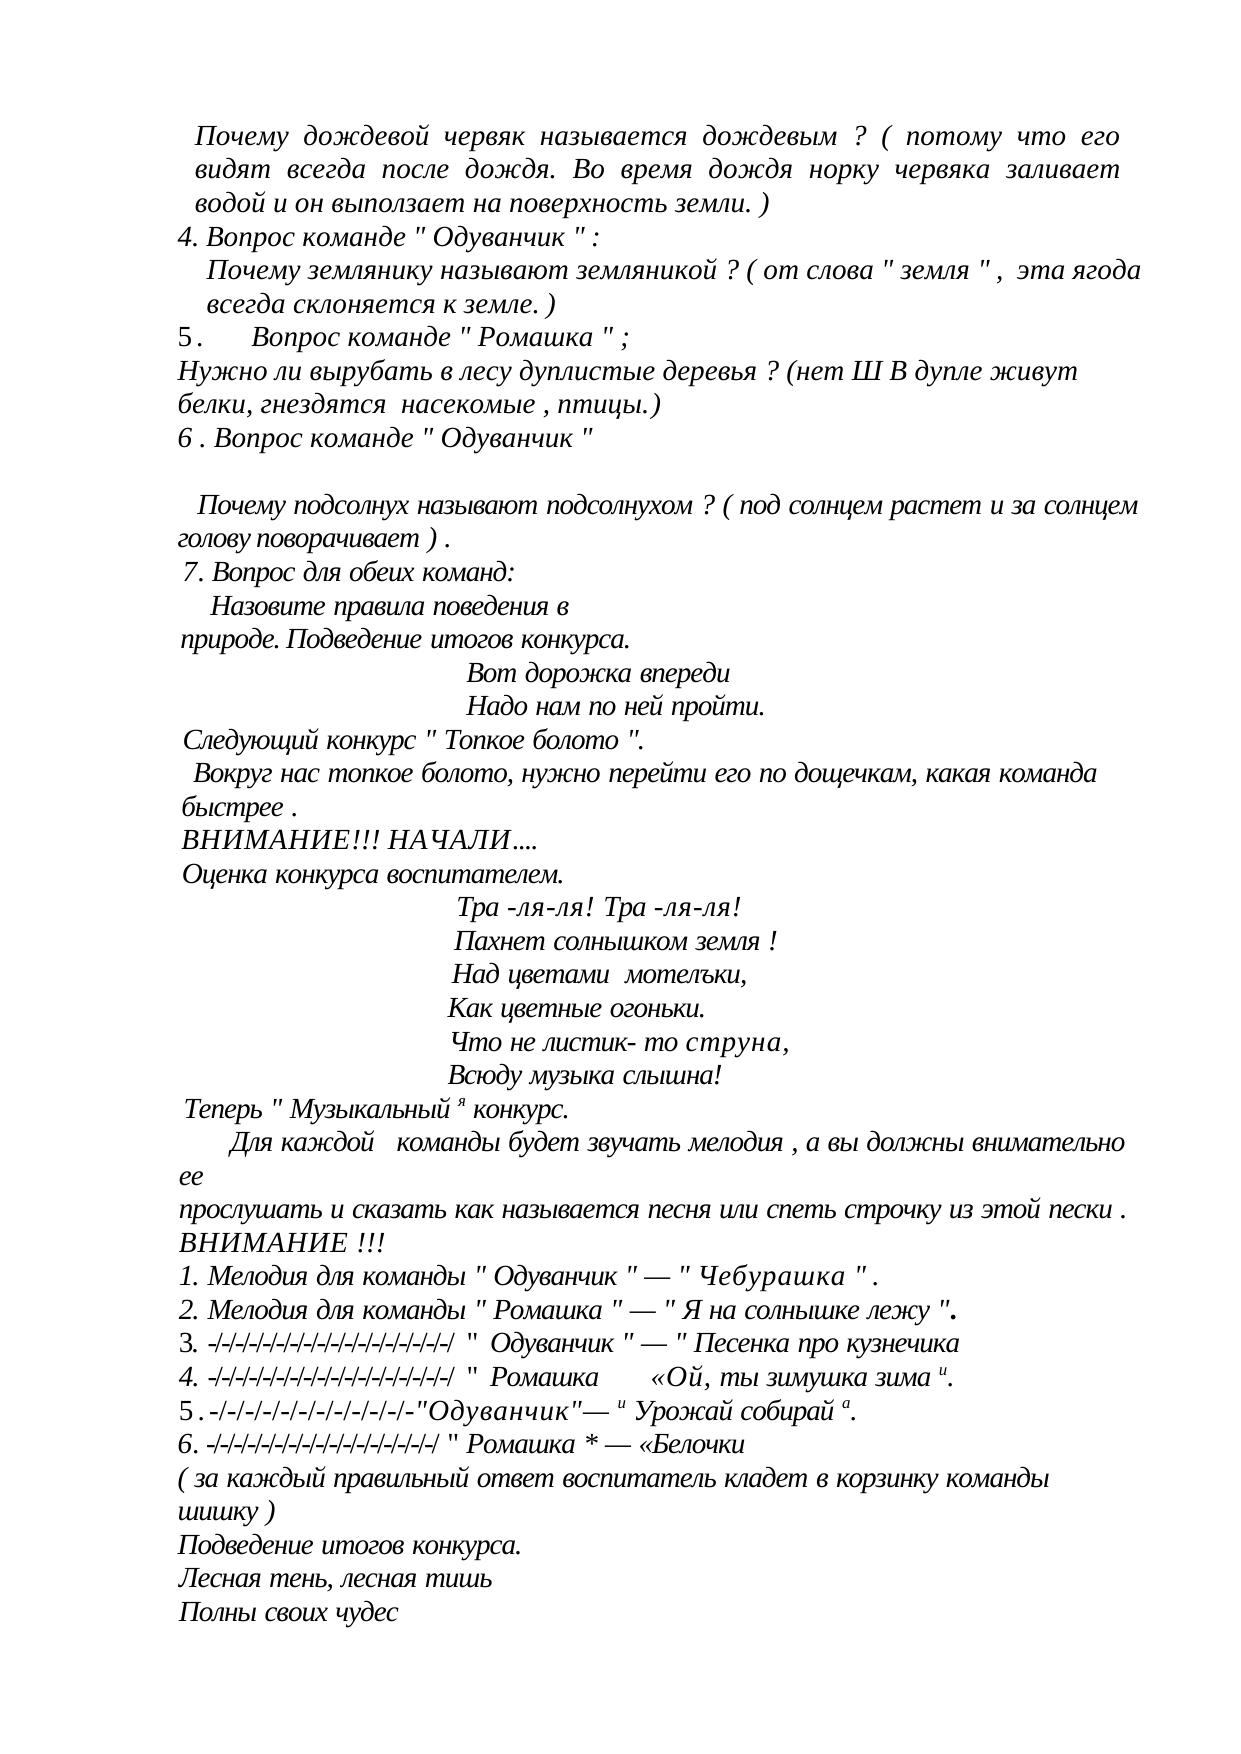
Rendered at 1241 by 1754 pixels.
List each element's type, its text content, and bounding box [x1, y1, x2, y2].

text 5. Вопрос команде " Ромашка " ; [177, 319, 1152, 353]
text Вокруг нас топкое болото, нужно перейти его по дощечкам, какая команда быстрее . ВНИМАНИЕ!!! НАЧАЛИ.... [181, 755, 1152, 856]
text Всюду музыка слышна! [183, 1057, 747, 1091]
text Пахнет солнышком земля ! [454, 923, 1152, 957]
text Следующий конкурс " Топкое болото ". [182, 722, 1152, 755]
list -/-/-/-/-/-/-/-/-/-/-/-/-/-/-/-/-/-/ " Ромашка «Ой, ты зимушка зима и. [179, 1359, 1152, 1393]
list Мелодия для команды " Одуванчик " — " Чебурашка ". [179, 1258, 1152, 1292]
text Вот дорожка впереди [466, 655, 1152, 688]
text Полны своих чудес [179, 1594, 882, 1627]
text Лесная тень, лесная тишь [179, 1560, 882, 1594]
text Оценка конкурса воспитателем. [182, 856, 1152, 889]
text 5.-/-/-/-/-/-/-/-/-/-/-/-"Одуванчик"— и Урожай собирай а. [179, 1393, 1152, 1426]
text Почему подсолнух называют подсолнухом ? ( под солнцем растет и за солнцем голову поворачивает ) . [177, 487, 1146, 554]
text Над цветами мотелъки, [452, 957, 1152, 990]
text Как цветные огоньки. [447, 990, 1152, 1024]
text 4. Вопрос команде " Одуванчик ": [177, 219, 1152, 252]
text Надо нам по ней пройти. [466, 688, 1152, 722]
text Тра -ля-ля! Тра -ля-ля! [456, 889, 1152, 923]
list -/-/-/-/-/-/-/-/-/-/-/-/-/-/-/-/-/-/ " Одуванчик " — " Песенка про кузнечика [179, 1326, 1152, 1359]
text Почему дождевой червяк называется дождевым ? ( потому что его видят всегда после дождя. Во время дождя норку червяка заливает водой и он выползает на поверхность земли. ) [194, 118, 1121, 219]
text Теперь " Музыкальный я конкурс. [183, 1091, 747, 1124]
text Почему землянику называют земляникой ? ( от слова " земля ", эта ягода всегда склоняется к земле.) [206, 252, 1152, 319]
text Назовите правила поведения в природе. Подведение итогов конкурса. [180, 588, 657, 655]
text Для каждой команды будет звучать мелодия , а вы должны внимательно ее прослушать и сказать как называется песня или спеть строчку из этой пески . ВНИМАНИЕ !!! [179, 1124, 1152, 1258]
text Что не листик- то струна, [449, 1024, 1152, 1057]
text 6. -/-/-/-/-/-/-/-/-/-/-/-/-/-/-/-/-/ " Ромашка * — «Белочки ( за каждый правильный ответ воспитатель кладет в корзинку команды шишку ) Подведение итогов конкурса. [177, 1426, 1152, 1560]
text 7. Вопрос для обеих команд: [182, 554, 522, 588]
text 6 . Вопрос команде " Одуванчик " [177, 420, 1152, 453]
list Мелодия для команды " Ромашка " — " Я на солнышке лежу ". [179, 1292, 1152, 1326]
text Нужно ли вырубать в лесу дуплистые деревья ? (нет Ш В дупле живут белки, гнездятся насекомые , птицы.) [177, 353, 1152, 420]
